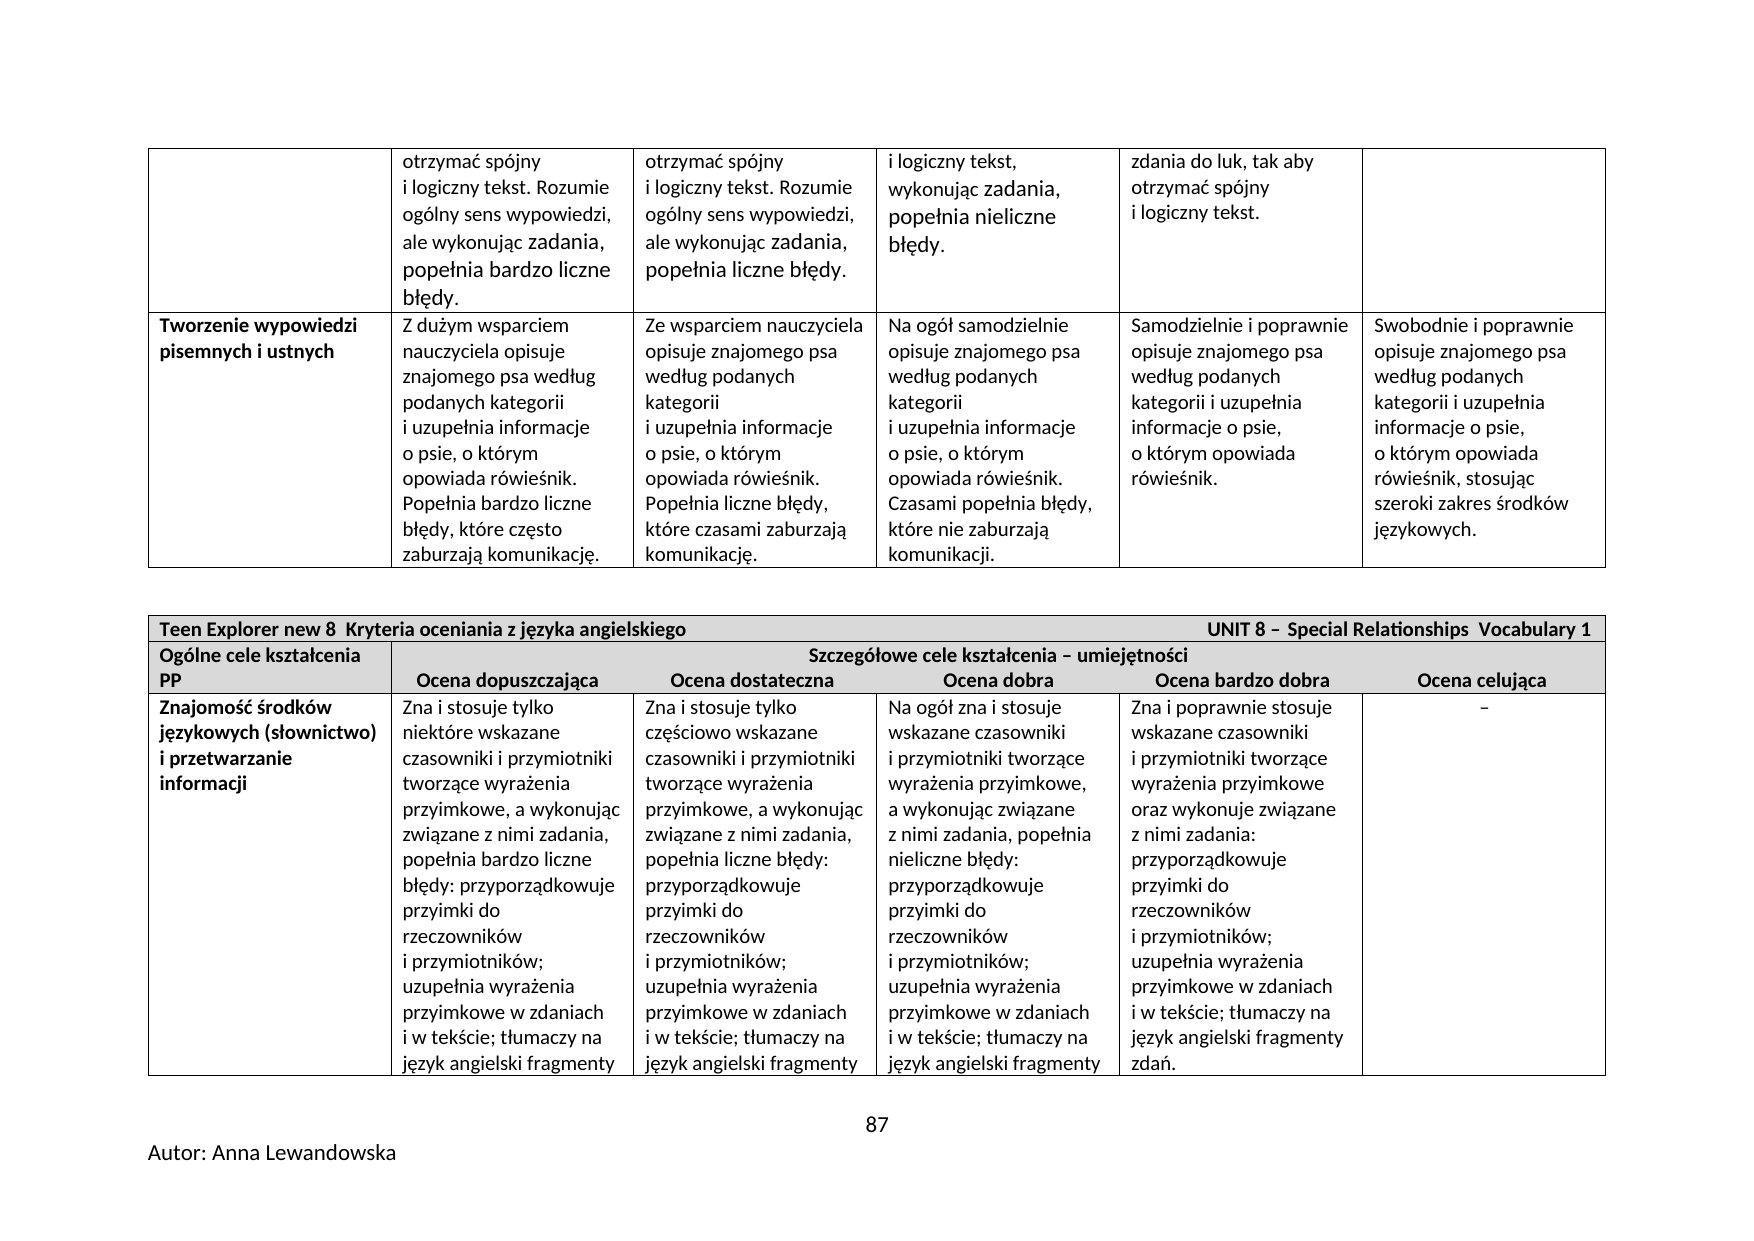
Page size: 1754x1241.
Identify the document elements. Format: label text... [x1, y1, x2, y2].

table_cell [634, 149, 876, 312]
table_header Teen Explorer new 8 Kryteria oceniania z języka angielskiego UNIT 8 – Special Relationships Vocabulary 1 [149, 616, 1605, 641]
table_cell Tworzenie wypowiedzi pisemnych i ustnych [149, 313, 391, 567]
table_cell Ogólne cele kształcenia PP [149, 642, 391, 693]
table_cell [149, 149, 391, 312]
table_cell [1120, 694, 1362, 1075]
table_cell Szczegółowe cele kształcenia – umiejętności Ocena dopuszczająca Ocena dostateczna Ocena dobra Ocena bardzo dobra Ocena celująca [392, 642, 1605, 693]
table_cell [392, 149, 633, 312]
table_cell Ze wsparciem nauczyciela opisuje znajomego psa według podanych kategorii i uzupełnia informacje o psie, o którym opowiada rówieśnik. Popełnia liczne błędy, które czasami zaburzają komunikację. [634, 313, 876, 567]
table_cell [1120, 149, 1362, 312]
table_cell – [1363, 149, 1605, 312]
table_cell Z dużym wsparciem nauczyciela opisuje znajomego psa według podanych kategorii i uzupełnia informacje o psie, o którym opowiada rówieśnik. Popełnia bardzo liczne błędy, które często zaburzają komunikację. [392, 313, 633, 567]
table_cell – [1363, 694, 1605, 1075]
table_cell Samodzielnie i poprawnie opisuje znajomego psa według podanych kategorii i uzupełnia informacje o psie, o którym opowiada rówieśnik. [1120, 313, 1362, 567]
table_cell Swobodnie i poprawnie opisuje znajomego psa według podanych kategorii i uzupełnia informacje o psie, o którym opowiada rówieśnik, stosując szeroki zakres środków językowych. [1363, 313, 1605, 567]
table_cell Na ogół samodzielnie opisuje znajomego psa według podanych kategorii i uzupełnia informacje o psie, o którym opowiada rówieśnik. Czasami popełnia błędy, które nie zaburzają komunikacji. [877, 313, 1119, 567]
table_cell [877, 149, 1119, 312]
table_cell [149, 694, 391, 1075]
